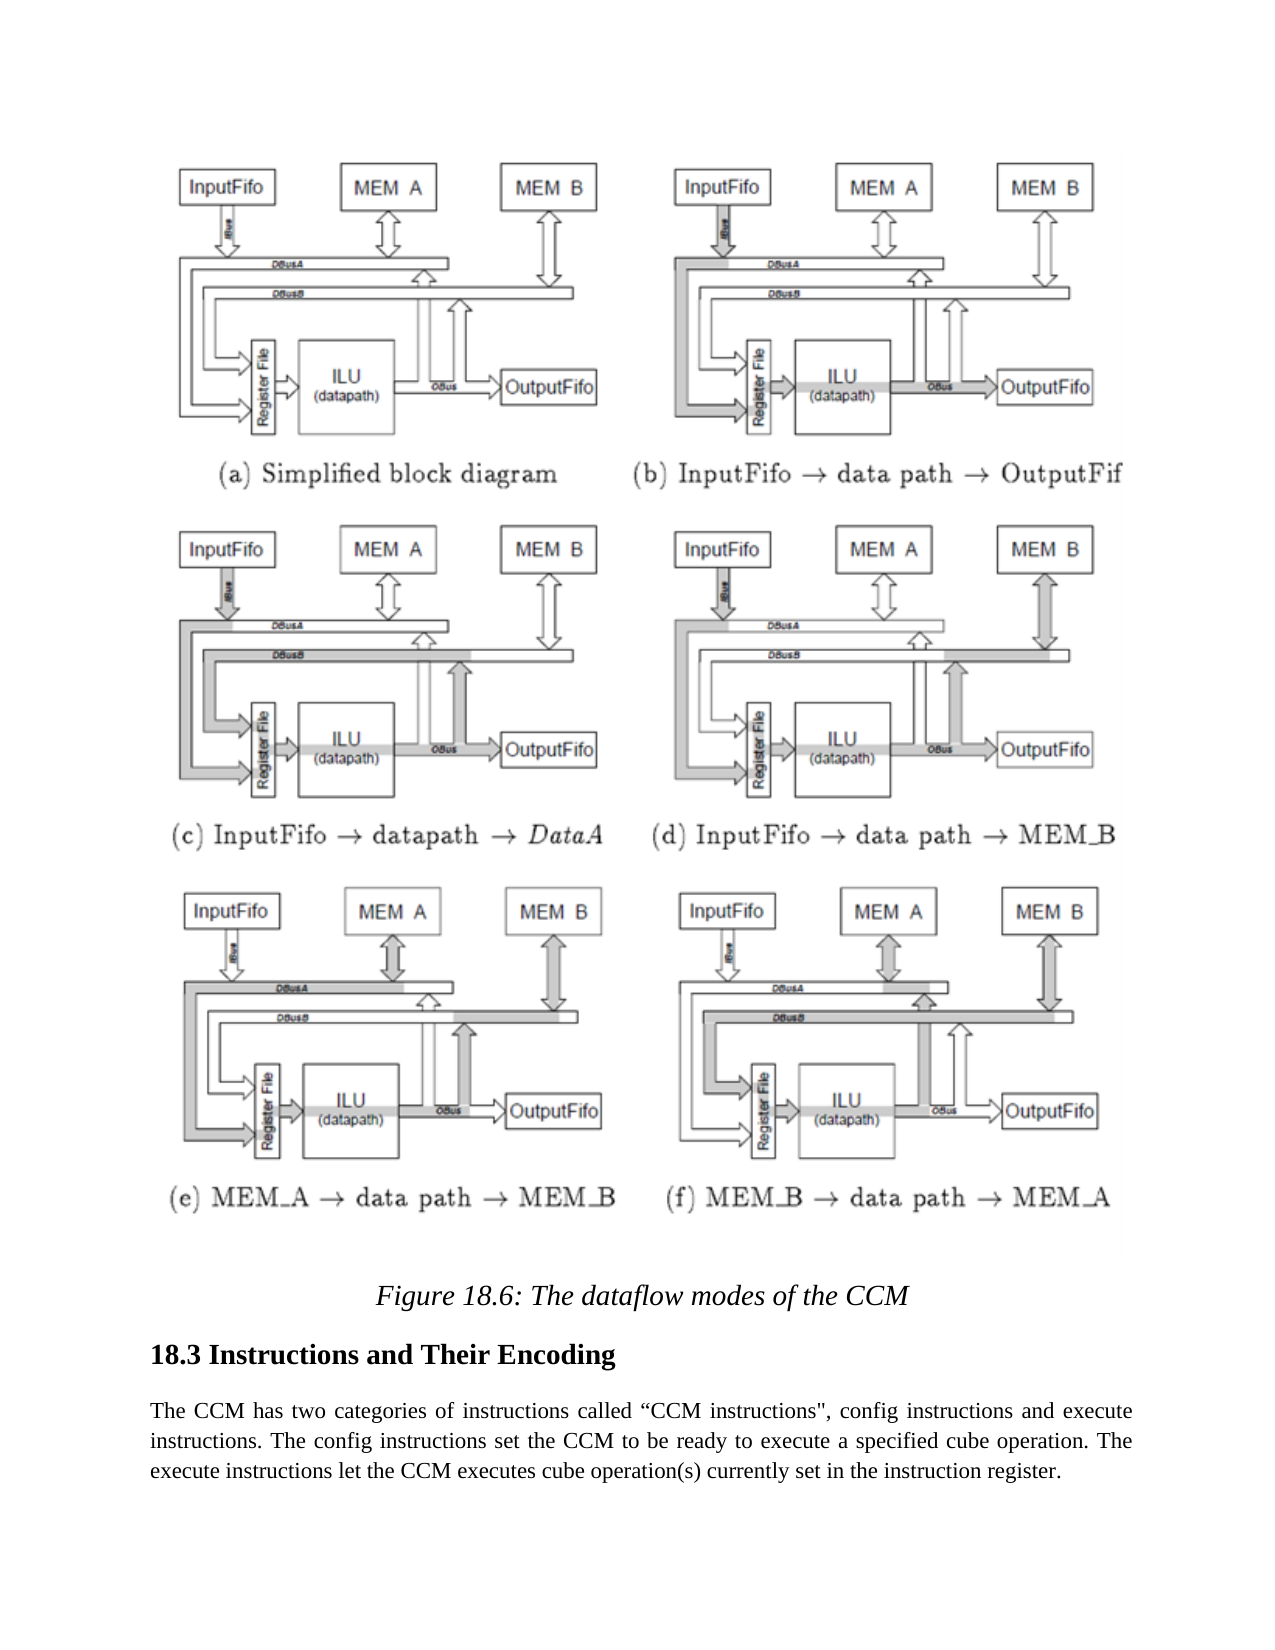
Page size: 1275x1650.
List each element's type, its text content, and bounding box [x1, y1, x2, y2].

text Figure 18.6: The dataflow modes of the CCM [150, 1278, 1134, 1312]
text 18.3 Instructions and Their Encoding [150, 1337, 1134, 1371]
text The CCM has two categories of instructions called “CCM instructions", config instructions and execute instructions. The config instructions set the CCM to be ready to execute a specified cube operation. The execute instructions let the CCM executes cube operation(s) currently set in the instruction register. [150, 1397, 1134, 1484]
picture [150, 150, 1125, 1254]
